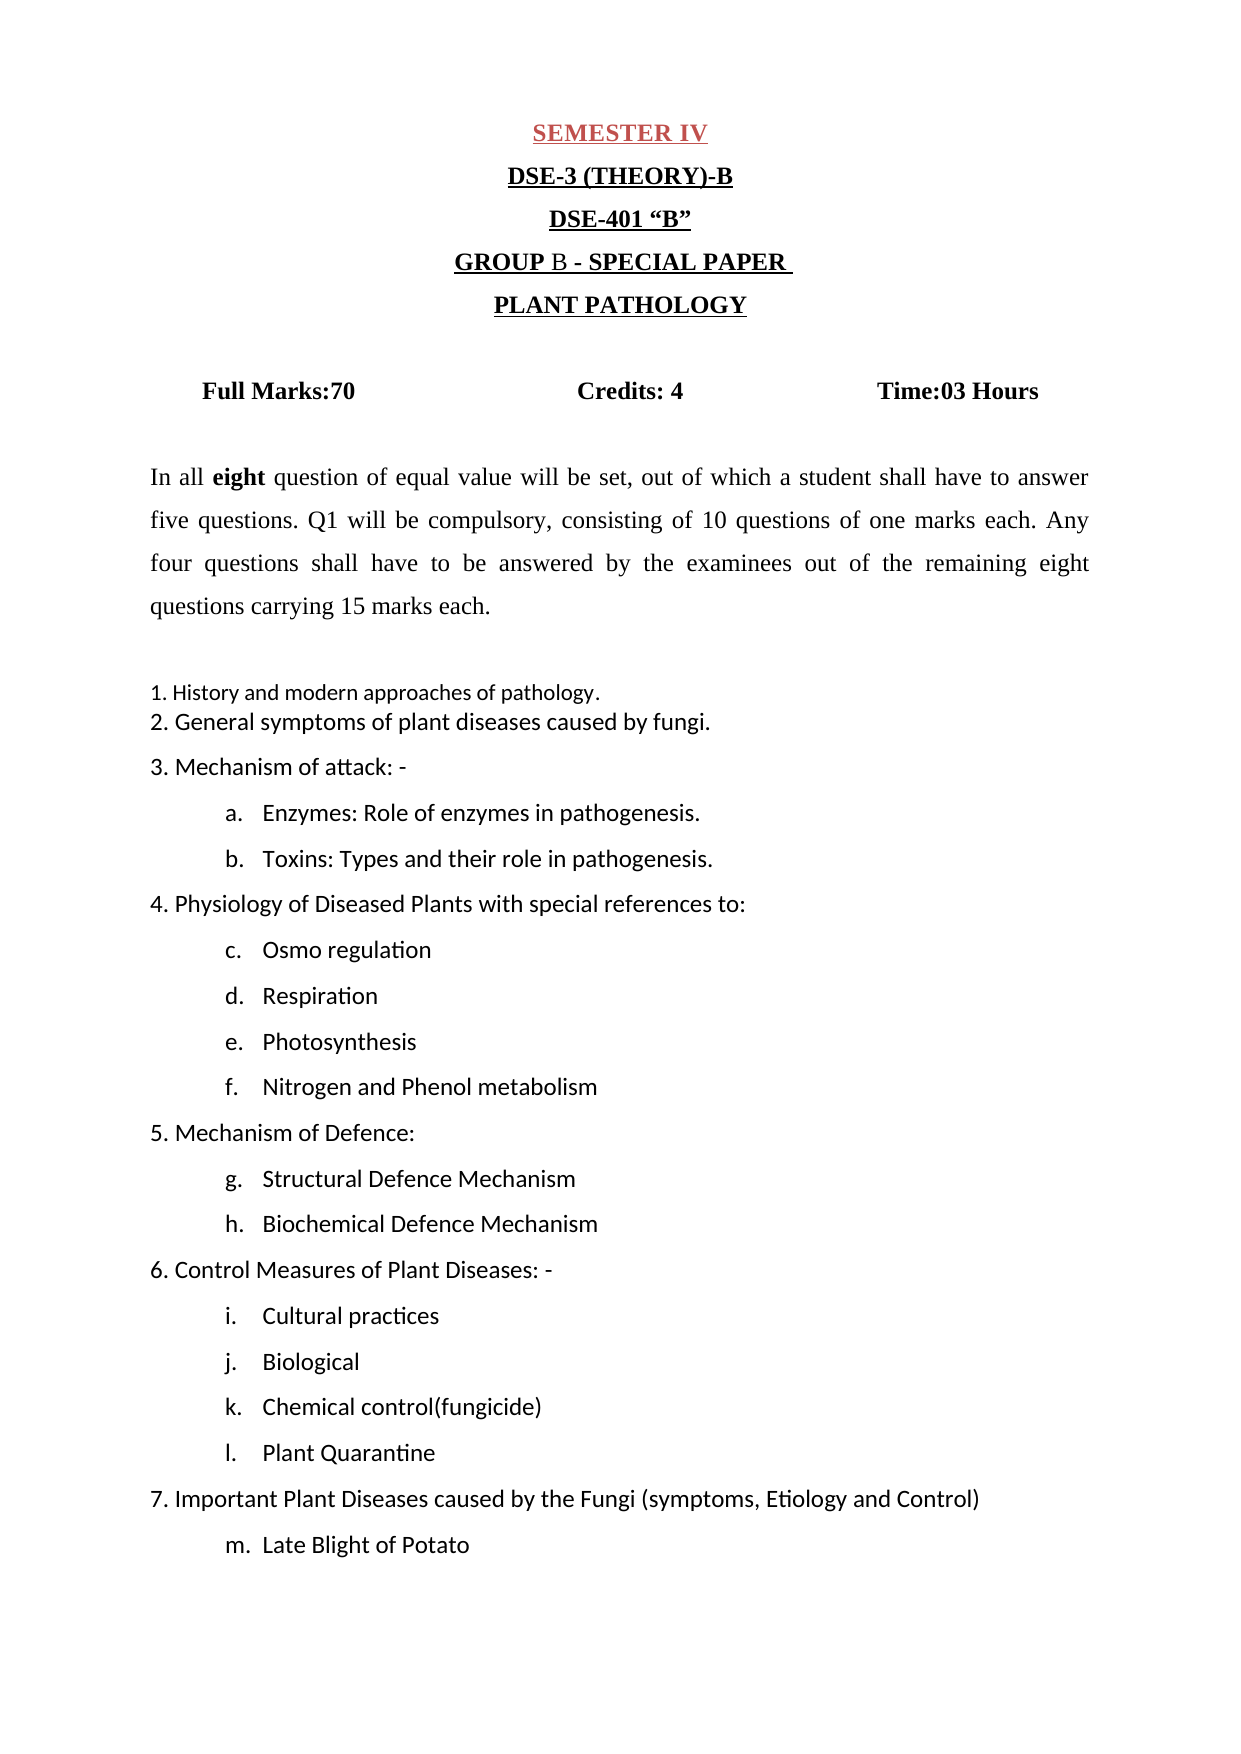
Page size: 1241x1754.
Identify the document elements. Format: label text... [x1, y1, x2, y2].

text 2. General symptoms of plant diseases caused by fungi. [150, 706, 1090, 736]
list Chemical control(fungicide) [225, 1392, 1090, 1422]
text 3. Mechanism of attack: - [150, 751, 1090, 782]
text 7. Important Plant Diseases caused by the Fungi (symptoms, Etiology and Control) [150, 1483, 1090, 1513]
list Late Blight of Potato [225, 1529, 1090, 1559]
text DSE-401 “B” [150, 204, 1090, 233]
list Cultural practices [225, 1300, 1090, 1331]
list Respiration [225, 980, 1090, 1011]
list Nitrogen and Phenol metabolism [225, 1071, 1090, 1102]
list Biochemical Defence Mechanism [225, 1209, 1090, 1239]
text SEMESTER IV [150, 118, 1090, 147]
text DSE-3 (THEORY)-B [150, 161, 1090, 190]
list Structural Defence Mechanism [225, 1163, 1090, 1193]
text 1. History and modern approaches of pathology. [150, 678, 1090, 706]
list Enzymes: Role of enzymes in pathogenesis. [225, 797, 1090, 828]
list Toxins: Types and their role in pathogenesis. [225, 843, 1090, 873]
text 6. Control Measures of Plant Diseases: - [150, 1254, 1090, 1285]
text 5. Mechanism of Defence: [150, 1117, 1090, 1148]
list Full Marks:70 Credits: 4 Time:03 Hours [150, 376, 1090, 404]
list Osmo regulation [225, 934, 1090, 965]
text In all eight question of equal value will be set, out of which a student shall have to answer five questions. Q1 will be compulsory, consisting of 10 questions of one marks each. Any four questions shall have to be answered by the examinees out of the remaining eight questions carrying 15 marks each. [150, 462, 1090, 620]
list Biological [225, 1346, 1090, 1376]
text GROUP B - SPECIAL PAPER [150, 247, 1090, 276]
list Plant Quarantine [225, 1437, 1090, 1468]
list Photosynthesis [225, 1026, 1090, 1056]
text PLANT PATHOLOGY [150, 291, 1090, 319]
text 4. Physiology of Diseased Plants with special references to: [150, 888, 1090, 919]
